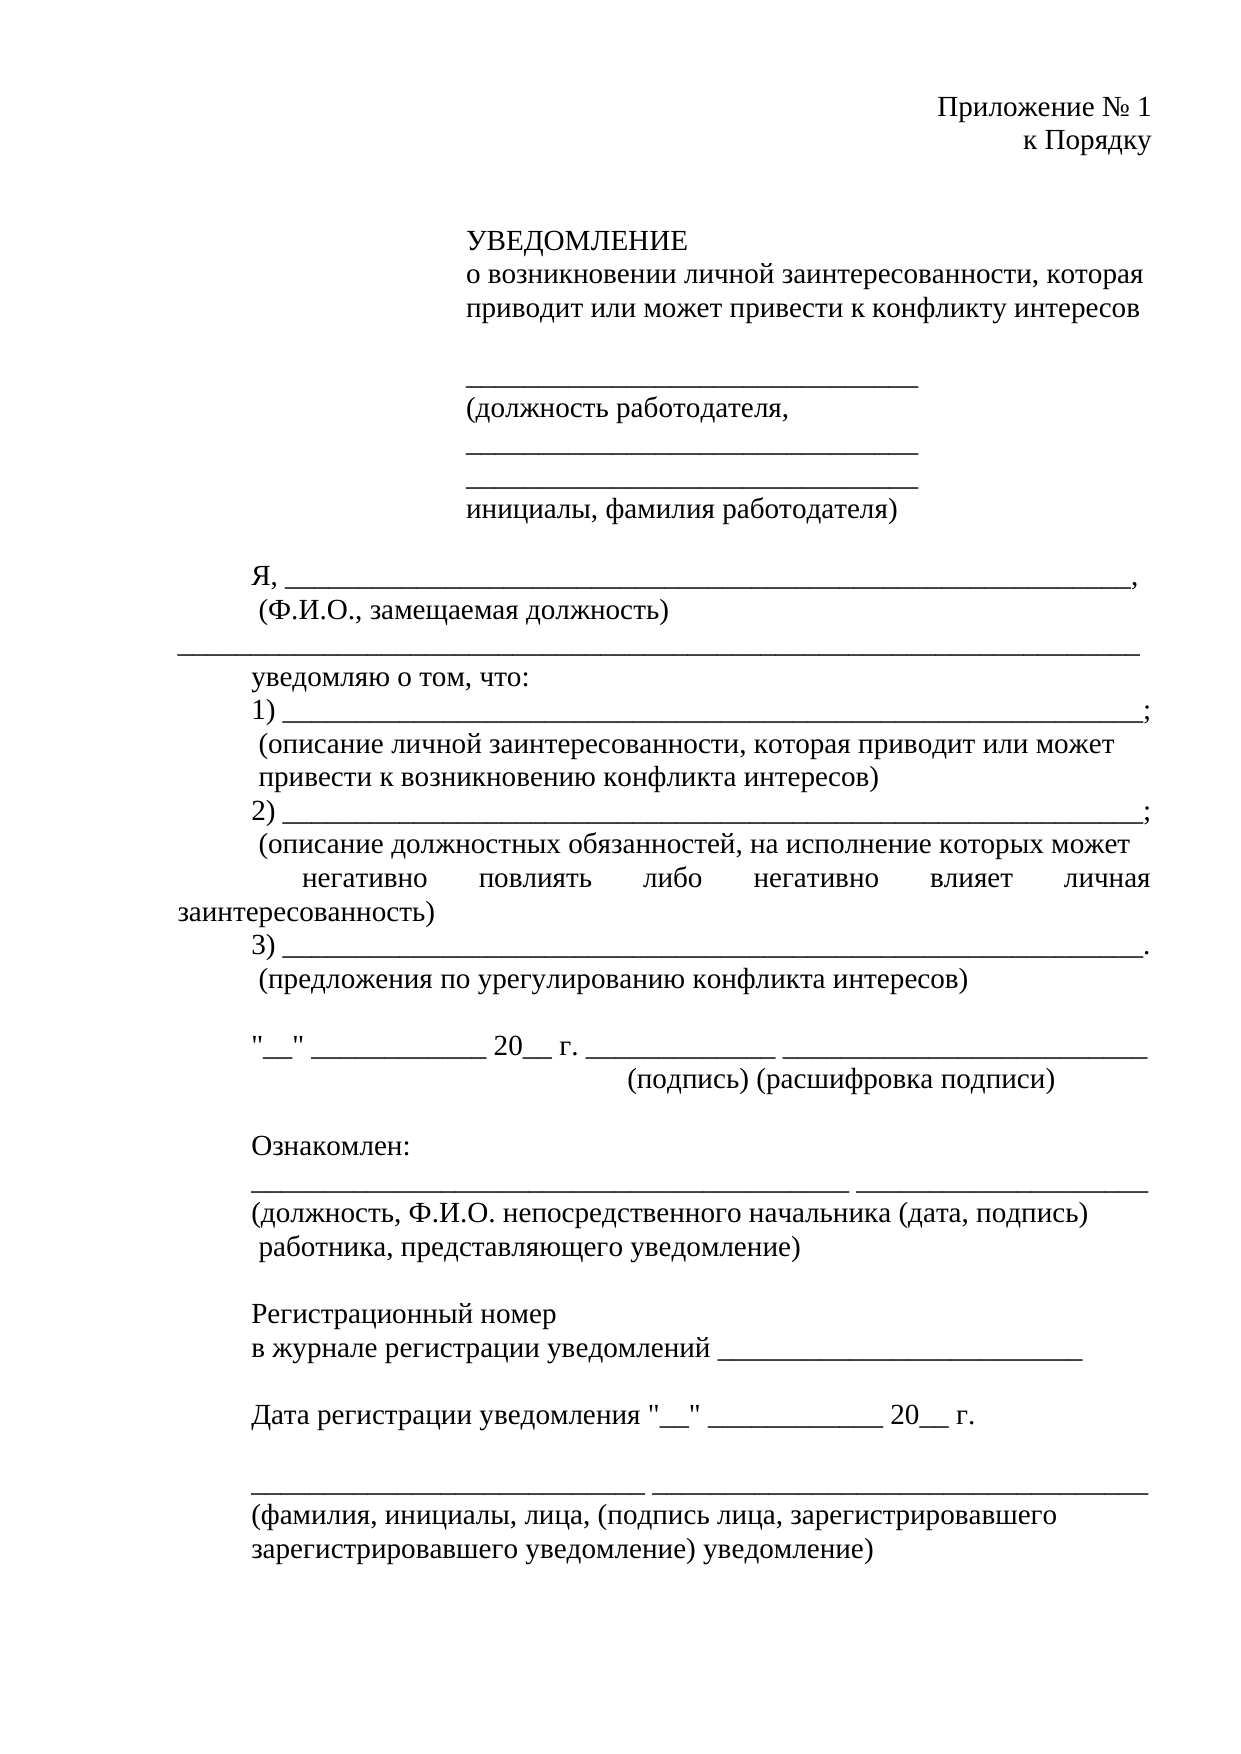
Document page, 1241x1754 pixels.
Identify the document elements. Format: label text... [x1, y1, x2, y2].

text (описание личной заинтересованности, которая приводит или может [177, 726, 1152, 759]
text работника, представляющего уведомление) [177, 1229, 1152, 1263]
text 1) ___________________________________________________________; [177, 692, 1152, 726]
text "__" ____________ 20__ г. _____________ _________________________ [177, 1028, 1152, 1061]
text (предложения по урегулированию конфликта интересов) [177, 961, 1152, 994]
text (должность, Ф.И.О. непосредственного начальника (дата, подпись) [177, 1196, 1152, 1229]
text к Порядку [177, 122, 1152, 156]
text (Ф.И.О., замещаемая должность) [177, 592, 1152, 625]
text 3) ___________________________________________________________. [177, 927, 1152, 961]
text Дата регистрации уведомления "__" ____________ 20__ г. [177, 1397, 1152, 1430]
text _______________________________ [177, 424, 1152, 458]
text (фамилия, инициалы, лица, (подпись лица, зарегистрировавшего [177, 1497, 1152, 1531]
text приводит или может привести к конфликту интересов [177, 290, 1152, 323]
text зарегистрировавшего уведомление) уведомление) [177, 1531, 1152, 1564]
text Ознакомлен: [177, 1128, 1152, 1162]
text _________________________________________ ____________________ [177, 1162, 1152, 1196]
text _______________________________ [177, 458, 1152, 491]
text ___________________________ __________________________________ [177, 1464, 1152, 1497]
text __________________________________________________________________ [177, 625, 1152, 659]
text привести к возникновению конфликта интересов) [177, 759, 1152, 793]
text (описание должностных обязанностей, на исполнение которых может [177, 827, 1152, 860]
text в журнале регистрации уведомлений _________________________ [177, 1330, 1152, 1363]
text уведомляю о том, что: [177, 659, 1152, 692]
text (должность работодателя, [177, 391, 1152, 424]
text _______________________________ [177, 357, 1152, 391]
text 2) ___________________________________________________________; [177, 793, 1152, 827]
text Приложение № 1 [177, 89, 1152, 122]
text УВЕДОМЛЕНИЕ [177, 223, 1152, 256]
text о возникновении личной заинтересованности, которая [177, 256, 1152, 290]
text инициалы, фамилия работодателя) [177, 491, 1152, 525]
text Регистрационный номер [177, 1296, 1152, 1330]
text (подпись) (расшифровка подписи) [546, 1061, 1152, 1095]
text негативно повлиять либо негативно влияет личная заинтересованность) [177, 860, 1152, 927]
text Я, __________________________________________________________, [177, 558, 1152, 592]
